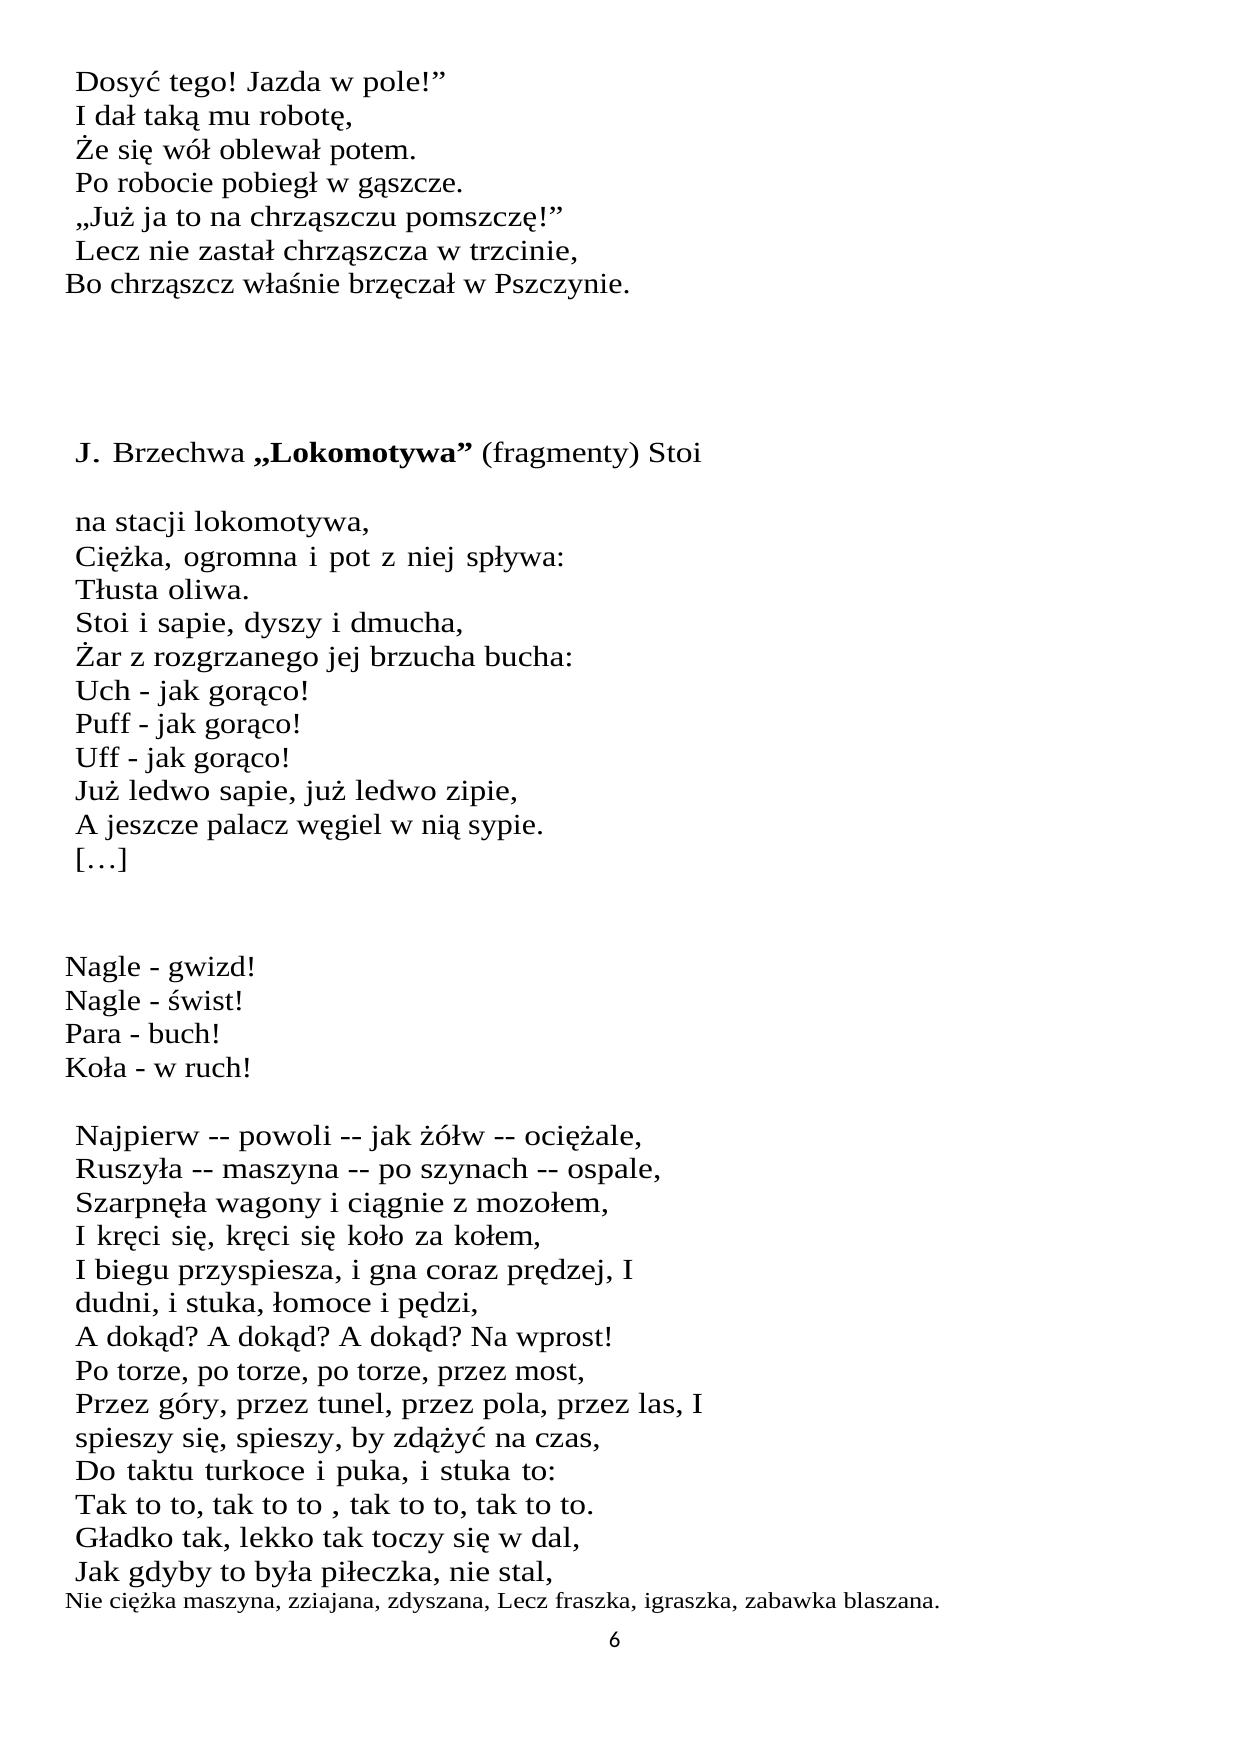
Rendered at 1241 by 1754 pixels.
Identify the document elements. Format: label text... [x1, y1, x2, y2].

text J. Brzechwa ,,Lokomotywa” (fragmenty) Stoi na stacji lokomotywa, [75, 408, 702, 545]
text Stoi i sapie, dyszy i dmucha, [75, 606, 1171, 639]
text Puff - jak gorąco! Uff - jak gorąco! [75, 706, 335, 773]
text Do taktu turkoce i puka, i stuka to: [75, 1453, 1171, 1487]
text A dokąd? A dokąd? A dokąd? Na wprost! Po torze, po torze, po torze, przez most, [75, 1319, 632, 1386]
text „Już ja to na chrząszczu pomszczę!” Lecz nie zastał chrząszcza w trzcinie, [75, 199, 632, 267]
text I kręci się, kręci się koło za kołem, [75, 1218, 1171, 1252]
text Nagle - gwizd! Nagle - świst! Para - buch! Koła - w ruch! [64, 949, 272, 1084]
text I biegu przyspiesza, i gna coraz prędzej, I dudni, i stuka, łomoce i pędzi, [75, 1252, 644, 1319]
text Przez góry, przez tunel, przez pola, przez las, I spieszy się, spieszy, by zdążyć na czas, [75, 1386, 714, 1453]
text Nie ciężka maszyna, zziajana, zdyszana, Lecz fraszka, igraszka, zabawka blaszana. [64, 1588, 1171, 1614]
text Bo chrząszcz właśnie brzęczał w Pszczynie. [64, 267, 1171, 300]
text Że się wół oblewał potem. [75, 132, 1171, 165]
text Najpierw -- powoli -- jak żółw -- ociężale, Ruszyła -- maszyna -- po szynach -- ospale, Szarpnęła wagony i ciągnie z mozołem, [75, 1118, 702, 1218]
text A jeszcze palacz węgiel w nią sypie. […] [75, 807, 561, 874]
text Tak to to, tak to to , tak to to, tak to to. Gładko tak, lekko tak toczy się w dal, Jak gdyby to była piłeczka, nie stal, [75, 1487, 632, 1588]
text Ciężka, ogromna i pot z niej spływa: [75, 545, 1171, 572]
text Po robocie pobiegł w gąszcze. [75, 166, 1171, 199]
text Tłusta oliwa. [75, 572, 1171, 606]
text Już ledwo sapie, już ledwo zipie, [75, 773, 1171, 807]
text Żar z rozgrzanego jej brzucha bucha: Uch - jak gorąco! [75, 639, 632, 706]
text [75, 64, 455, 132]
